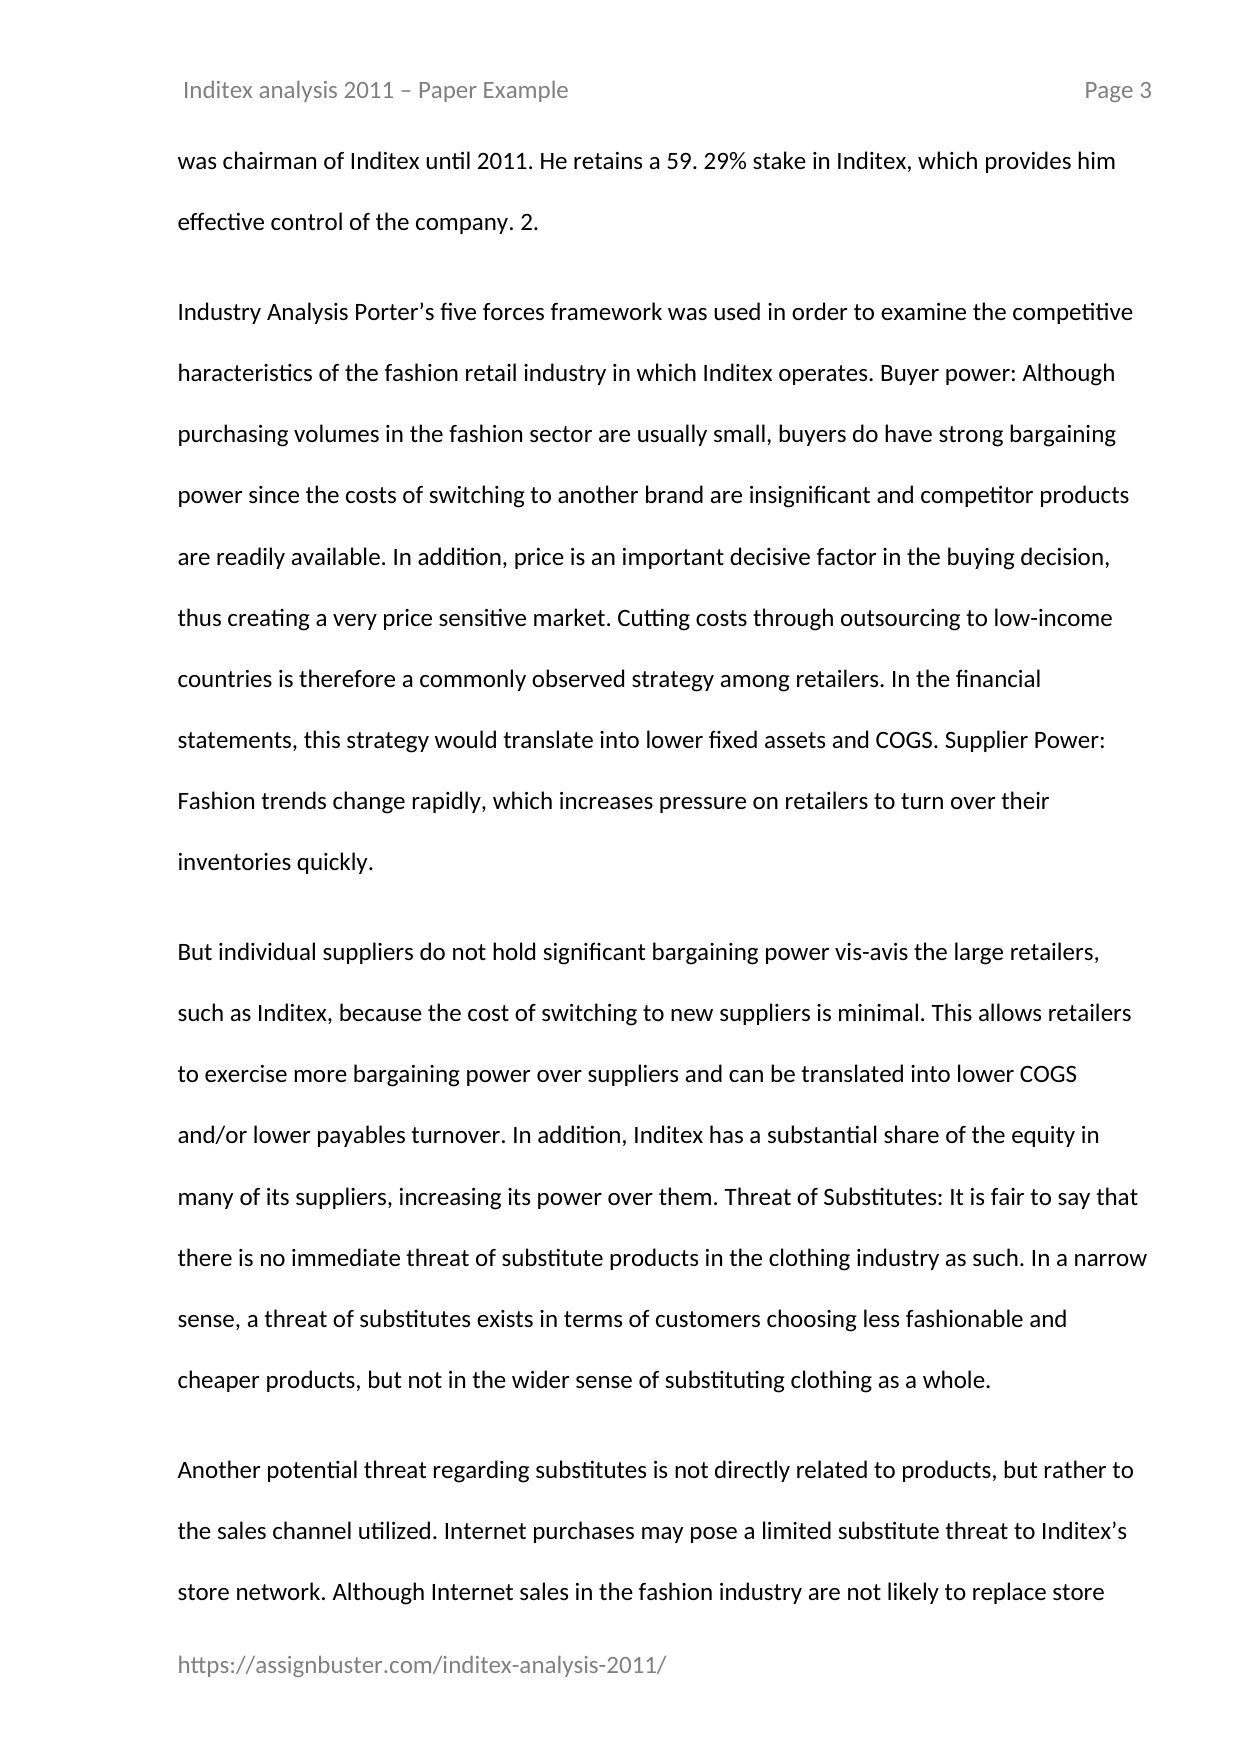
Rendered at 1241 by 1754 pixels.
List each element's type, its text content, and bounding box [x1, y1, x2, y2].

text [177, 145, 1152, 237]
text But individual suppliers do not hold significant bargaining power vis-avis the large retailers, such as Inditex, because the cost of switching to new suppliers is minimal. This allows retailers to exercise more bargaining power over suppliers and can be translated into lower COGS and/or lower payables turnover. In addition, Inditex has a substantial share of the equity in many of its suppliers, increasing its power over them. Threat of Substitutes: It is fair to say that there is no immediate threat of substitute products in the clothing industry as such. In a narrow sense, a threat of substitutes exists in terms of customers choosing less fashionable and cheaper products, but not in the wider sense of substituting clothing as a whole. [177, 936, 1152, 1394]
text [177, 1454, 1152, 1607]
text Industry Analysis Porter’s five forces framework was used in order to examine the competitive haracteristics of the fashion retail industry in which Inditex operates. Buyer power: Although purchasing volumes in the fashion sector are usually small, buyers do have strong bargaining power since the costs of switching to another brand are insignificant and competitor products are readily available. In addition, price is an important decisive factor in the buying decision, thus creating a very price sensitive market. Cutting costs through outsourcing to low-income countries is therefore a commonly observed strategy among retailers. In the financial statements, this strategy would translate into lower fixed assets and COGS. Supplier Power: Fashion trends change rapidly, which increases pressure on retailers to turn over their inventories quickly. [177, 297, 1152, 876]
